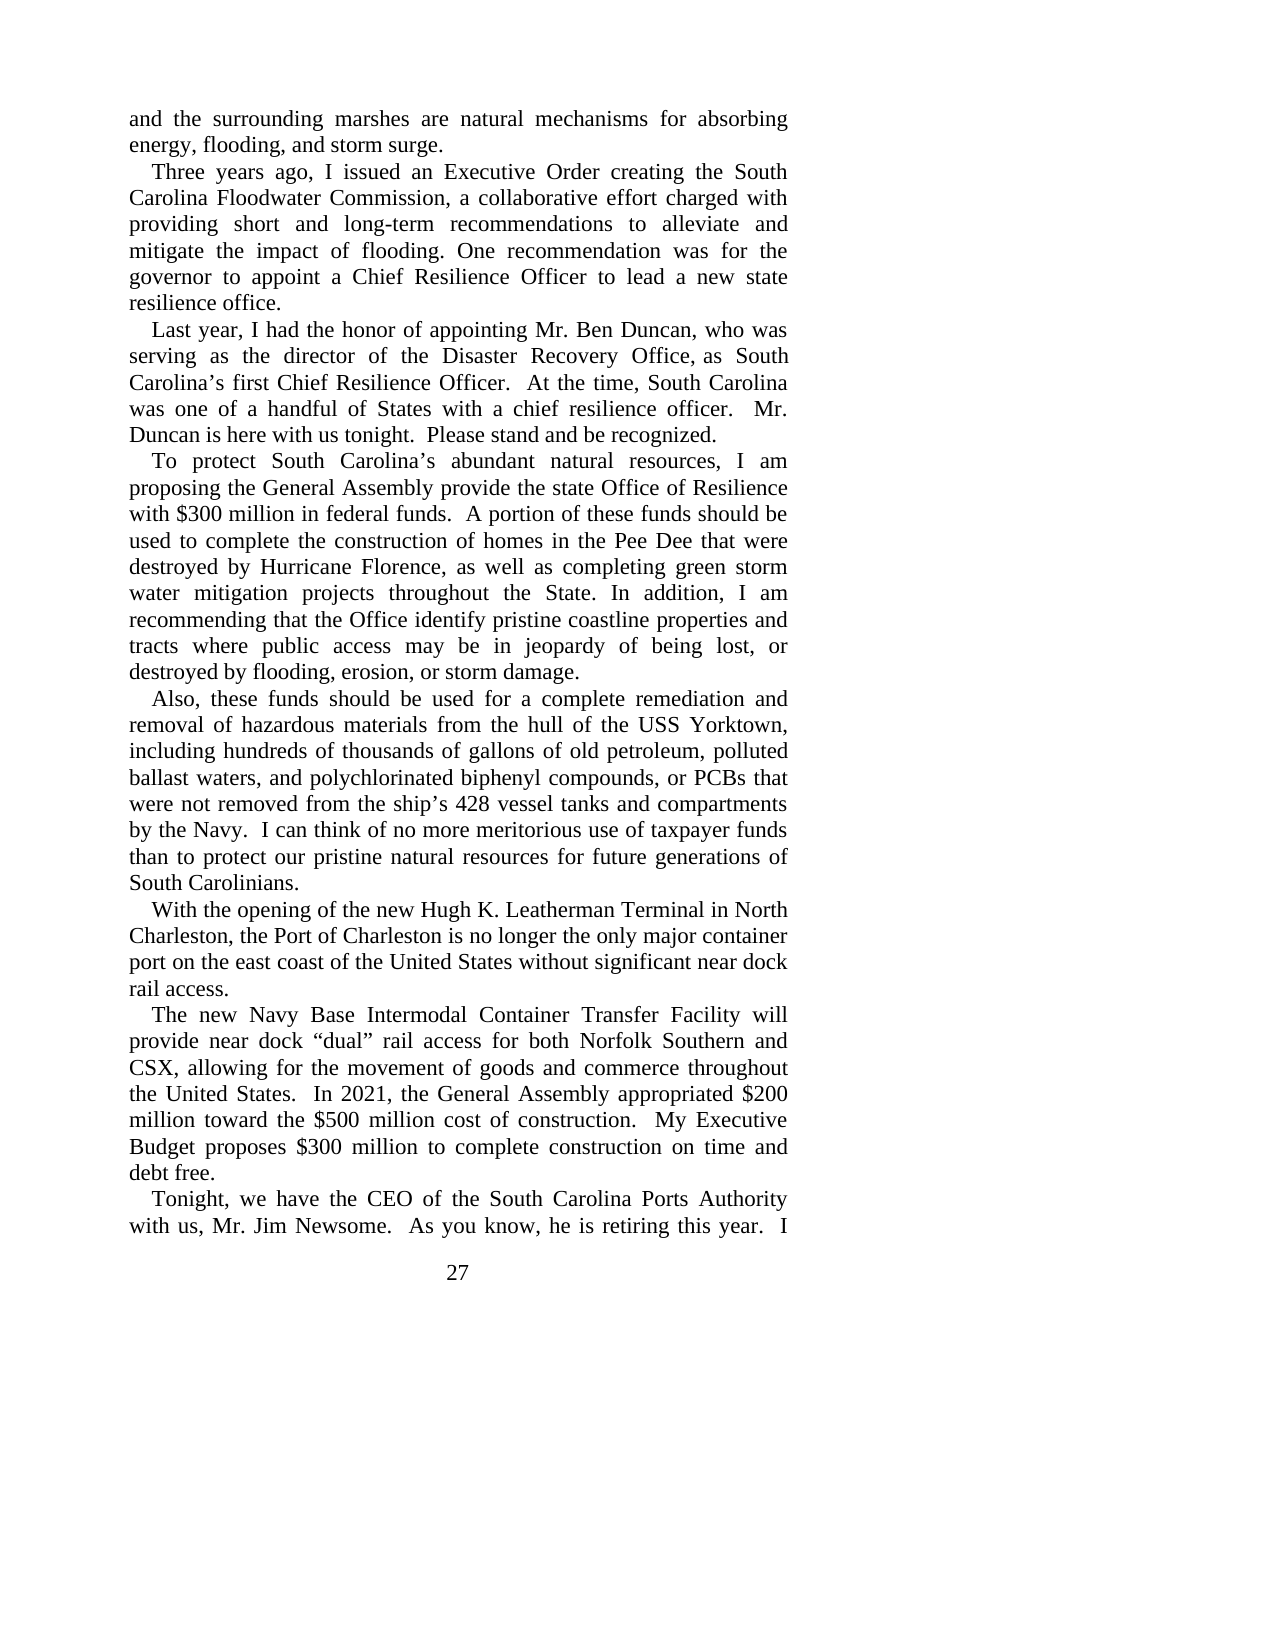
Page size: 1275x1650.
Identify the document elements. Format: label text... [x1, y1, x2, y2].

text Three years ago, I issued an Executive Order creating the South Carolina Floodwater Commission, a collaborative effort charged with providing short and long-term recommendations to alleviate and mitigate the impact of flooding. One recommendation was for the governor to appoint a Chief Resilience Officer to lead a new state resilience office. [129, 158, 789, 316]
text To protect South Carolina’s abundant natural resources, I am proposing the General Assembly provide the state Office of Resilience with $300 million in federal funds. A portion of these funds should be used to complete the construction of homes in the Pee Dee that were destroyed by Hurricane Florence, as well as completing green storm water mitigation projects throughout the State. In addition, I am recommending that the Office identify pristine coastline properties and tracts where public access may be in jeopardy of being lost, or destroyed by flooding, erosion, or storm damage. [129, 448, 789, 685]
text The new Navy Base Intermodal Container Transfer Facility will provide near dock “dual” rail access for both Norfolk Southern and CSX, allowing for the movement of goods and commerce throughout the United States. In 2021, the General Assembly appropriated $200 million toward the $500 million cost of construction. My Executive Budget proposes $300 million to complete construction on time and debt free. [129, 1001, 789, 1186]
text Also, these funds should be used for a complete remediation and removal of hazardous materials from the hull of the USS Yorktown, including hundreds of thousands of gallons of old petroleum, polluted ballast waters, and polychlorinated biphenyl compounds, or PCBs that were not removed from the ship’s 428 vessel tanks and compartments by the Navy. I can think of no more meritorious use of taxpayer funds than to protect our pristine natural resources for future generations of South Carolinians. [129, 685, 789, 896]
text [129, 105, 789, 158]
text Last year, I had the honor of appointing Mr. Ben Duncan, who was serving as the director of the Disaster Recovery Office, as South Carolina’s first Chief Resilience Officer. At the time, South Carolina was one of a handful of States with a chief resilience officer. Mr. Duncan is here with us tonight. Please stand and be recognized. [129, 316, 789, 448]
text With the opening of the new Hugh K. Leatherman Terminal in North Charleston, the Port of Charleston is no longer the only major container port on the east coast of the United States without significant near dock rail access. [129, 896, 789, 1001]
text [129, 1186, 789, 1238]
